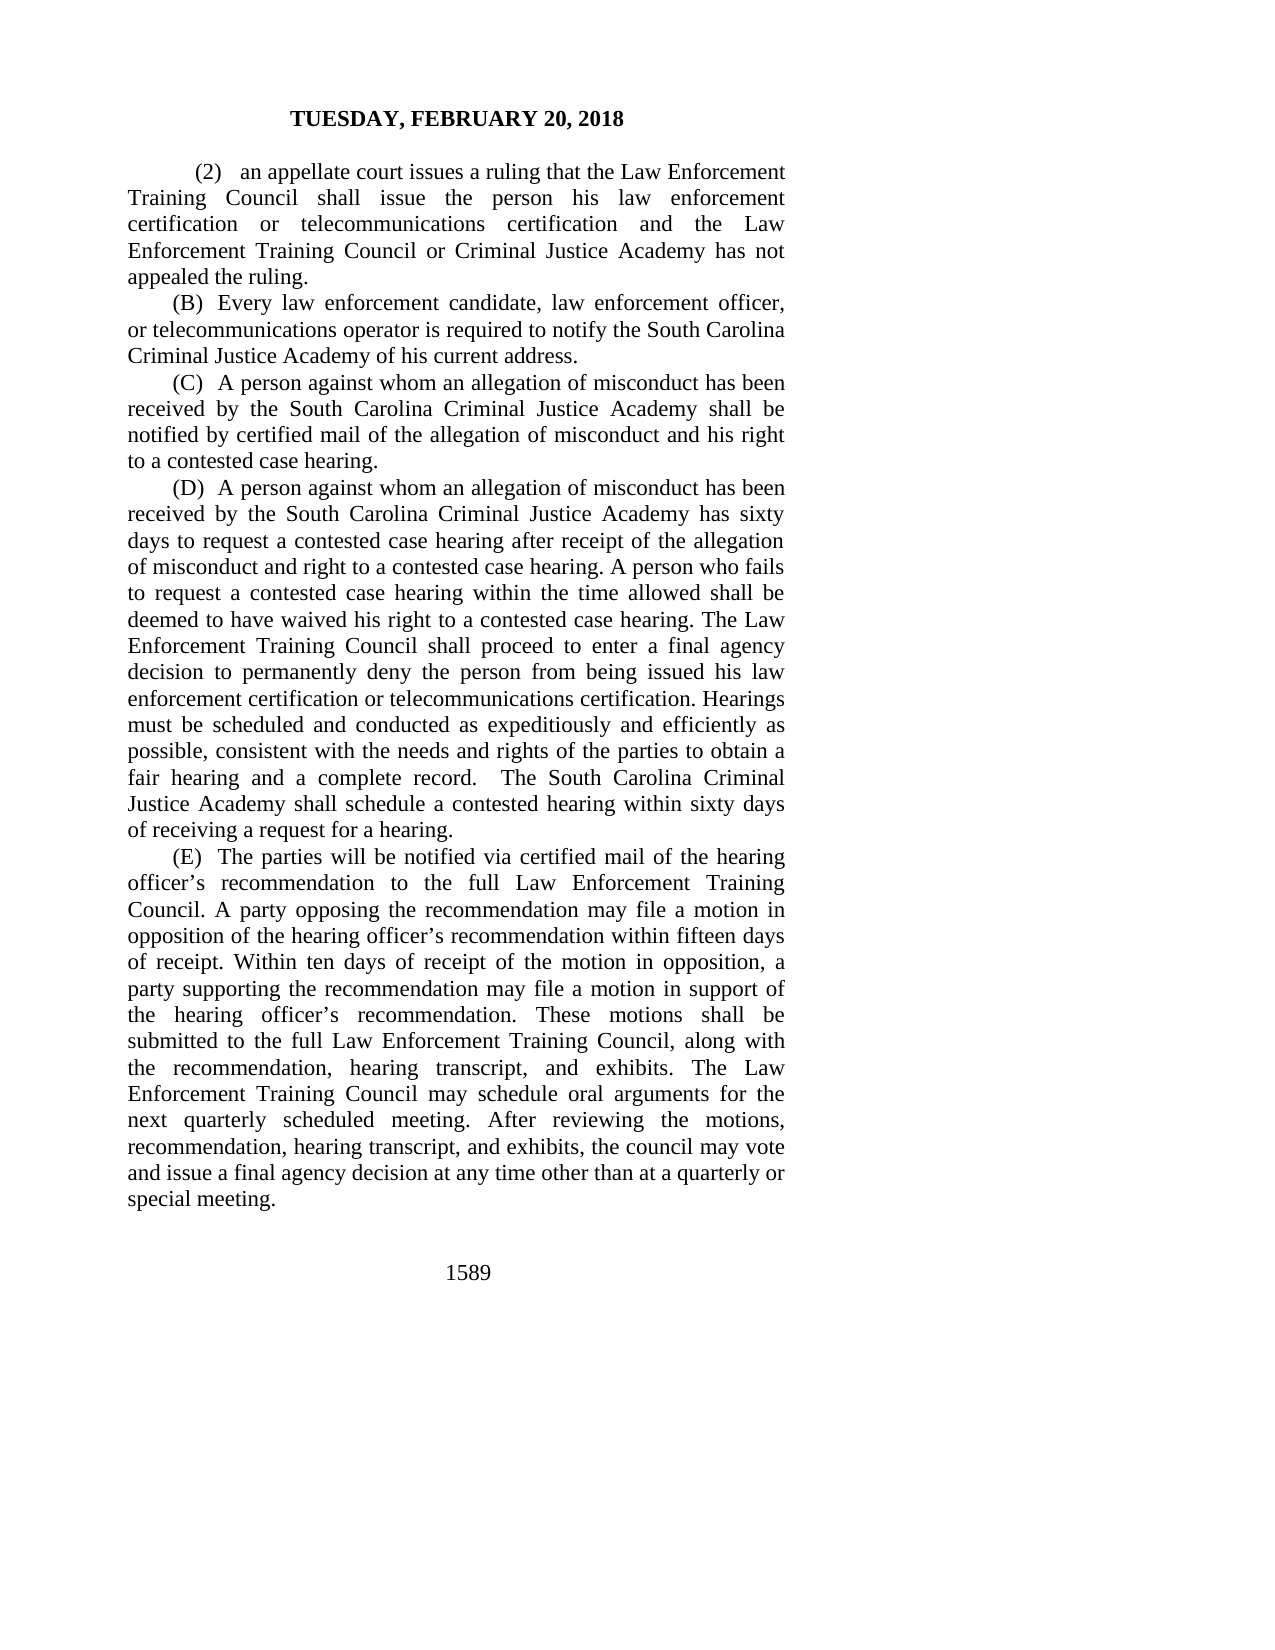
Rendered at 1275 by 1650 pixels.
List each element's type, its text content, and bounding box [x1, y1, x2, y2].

list (C) A person against whom an allegation of misconduct has been received by the South Carolina Criminal Justice Academy shall be notified by certified mail of the allegation of misconduct and his right to a contested case hearing. [127, 368, 786, 474]
list (D) A person against whom an allegation of misconduct has been received by the South Carolina Criminal Justice Academy has sixty days to request a contested case hearing after receipt of the allegation of misconduct and right to a contested case hearing. A person who fails to request a contested case hearing within the time allowed shall be deemed to have waived his right to a contested case hearing. The Law Enforcement Training Council shall proceed to enter a final agency decision to permanently deny the person from being issued his law enforcement certification or telecommunications certification. Hearings must be scheduled and conducted as expeditiously and efficiently as possible, consistent with the needs and rights of the parties to obtain a fair hearing and a complete record. The South Carolina Criminal Justice Academy shall schedule a contested hearing within sixty days of receiving a request for a hearing. [127, 474, 786, 843]
list (2) an appellate court issues a ruling that the Law Enforcement Training Council shall issue the person his law enforcement certification or telecommunications certification and the Law Enforcement Training Council or Criminal Justice Academy has not appealed the ruling. [127, 158, 786, 289]
text (E) The parties will be notified via certified mail of the hearing officer’s recommendation to the full Law Enforcement Training Council. A party opposing the recommendation may file a motion in opposition of the hearing officer’s recommendation within fifteen days of receipt. Within ten days of receipt of the motion in opposition, a party supporting the recommendation may file a motion in support of the hearing officer’s recommendation. These motions shall be submitted to the full Law Enforcement Training Council, along with the recommendation, hearing transcript, and exhibits. The Law Enforcement Training Council may schedule oral arguments for the next quarterly scheduled meeting. After reviewing the motions, recommendation, hearing transcript, and exhibits, the council may vote and issue a final agency decision at any time other than at a quarterly or special meeting. [127, 843, 786, 1212]
list (B) Every law enforcement candidate, law enforcement officer, or telecommunications operator is required to notify the South Carolina Criminal Justice Academy of his current address. [127, 289, 786, 368]
